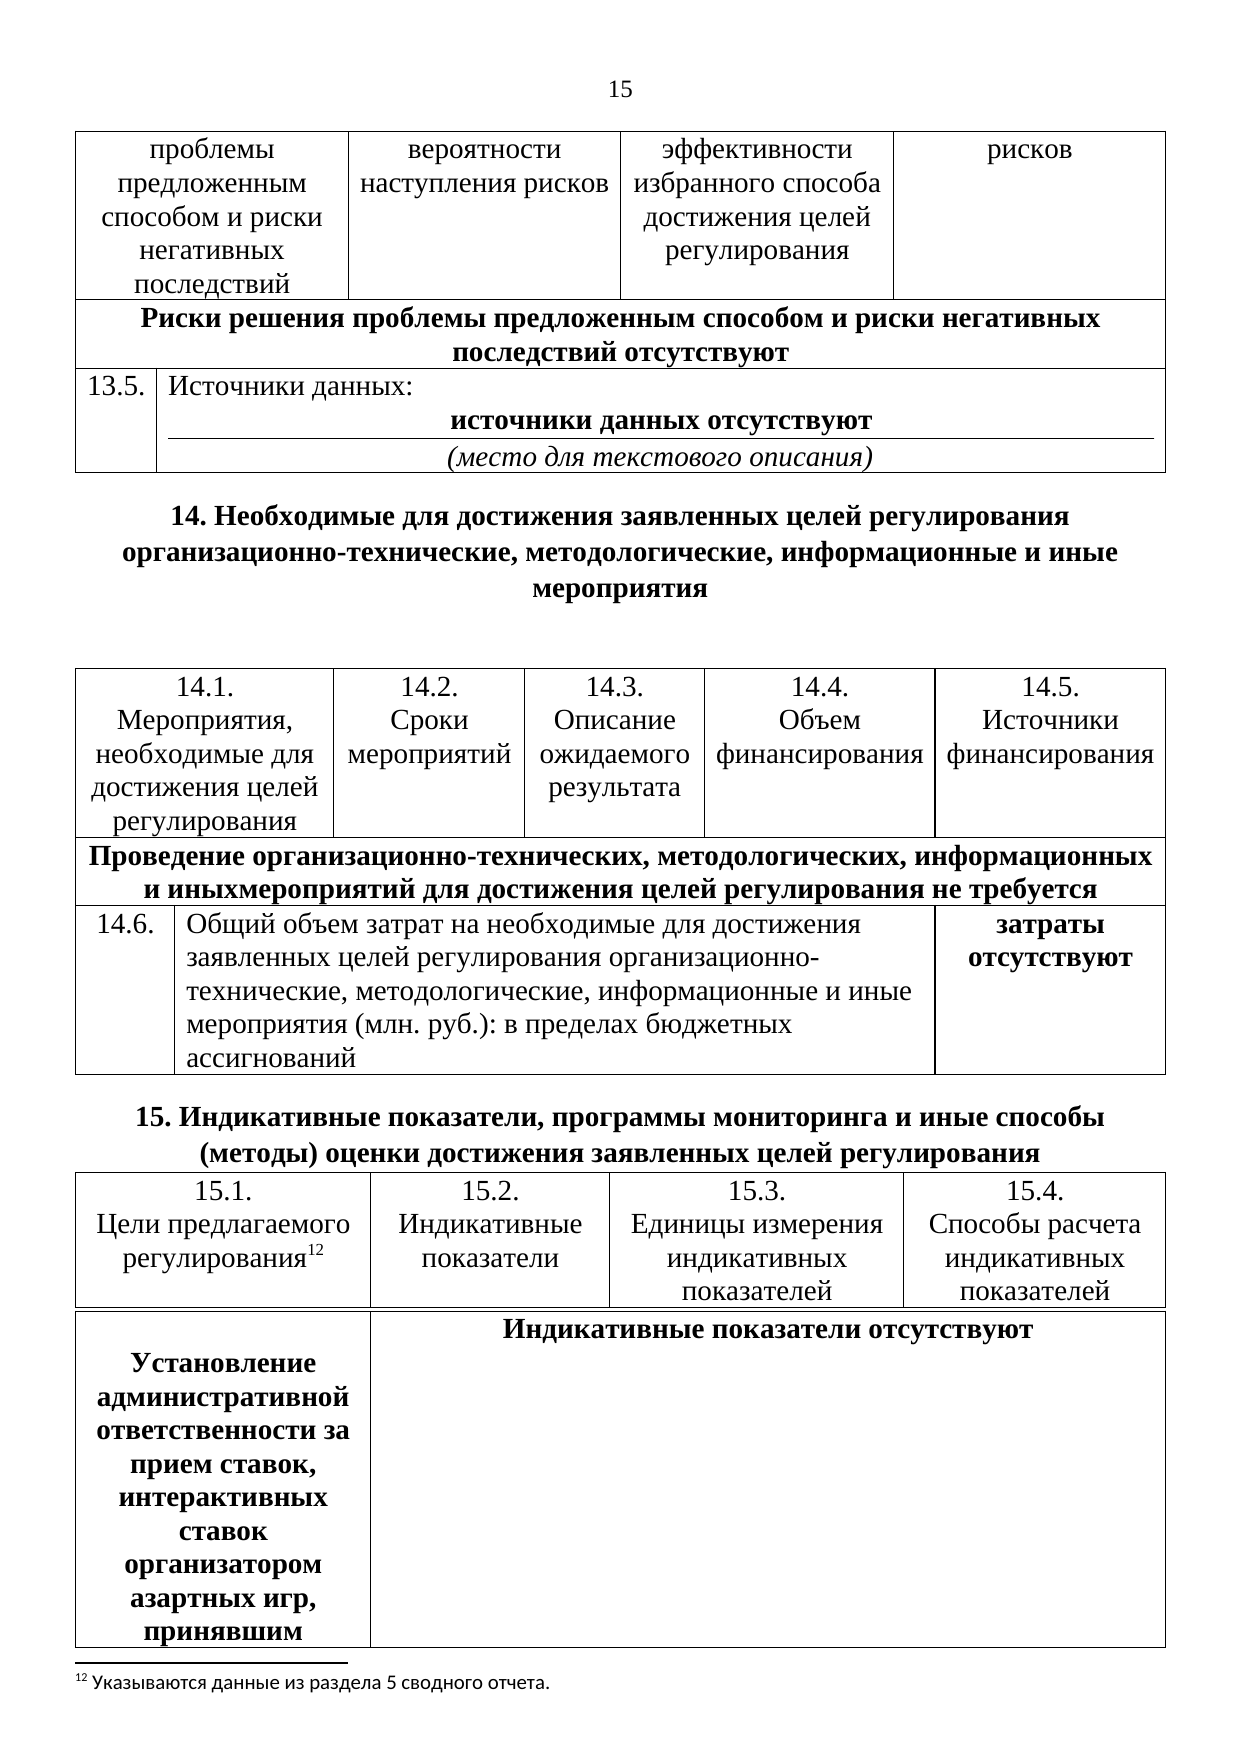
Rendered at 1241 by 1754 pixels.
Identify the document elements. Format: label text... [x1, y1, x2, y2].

table_header 14.3. Описание ожидаемого результата [525, 669, 704, 837]
table_header 14.1. Мероприятия, необходимые для достижения целей регулирования [76, 669, 333, 837]
table_cell 13.5. [76, 369, 156, 472]
table_header 14.5. Источники финансирования [936, 669, 1165, 837]
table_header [349, 132, 620, 299]
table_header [894, 132, 1165, 299]
table_cell Общий объем затрат на необходимые для достижения заявленных целей регулирования организационно-технические, методологические, информационные и иные мероприятия (млн. руб.): в пределах бюджетных ассигнований [175, 906, 934, 1073]
table_header 14.2. Сроки мероприятий [334, 669, 524, 837]
table_cell Риски решения проблемы предложенным способом и риски негативных последствий отсутствуют [76, 300, 1165, 367]
table_header 15.2. Индикативные показатели [371, 1173, 609, 1307]
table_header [621, 132, 893, 299]
table_header 14.4. Объем финансирования [705, 669, 934, 837]
table_header 15.4. Способы расчета индикативных показателей [904, 1173, 1165, 1307]
table_cell Проведение организационно-технических, методологических, информационных и иныхмероприятий для достижения целей регулирования не требуется [76, 838, 1165, 905]
table_cell затраты отсутствуют [936, 906, 1165, 1073]
table_header 15.3. Единицы измерения индикативных показателей [610, 1173, 903, 1307]
table_cell Источники данных: источники данных отсутствуют (место для текстового описания) [157, 369, 1165, 472]
table_cell 14.6. [76, 906, 174, 1073]
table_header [76, 132, 348, 299]
text 15. Индикативные показатели, программы мониторинга и иные способы (методы) оценки достижения заявленных целей регулирования [75, 1099, 1165, 1169]
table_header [76, 1312, 370, 1647]
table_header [371, 1312, 1165, 1647]
text 14. Необходимые для достижения заявленных целей регулирования организационно-технические, методологические, информационные и иные мероприятия [75, 498, 1165, 604]
table_header 15.1. Цели предлагаемого регулирования [76, 1173, 370, 1307]
